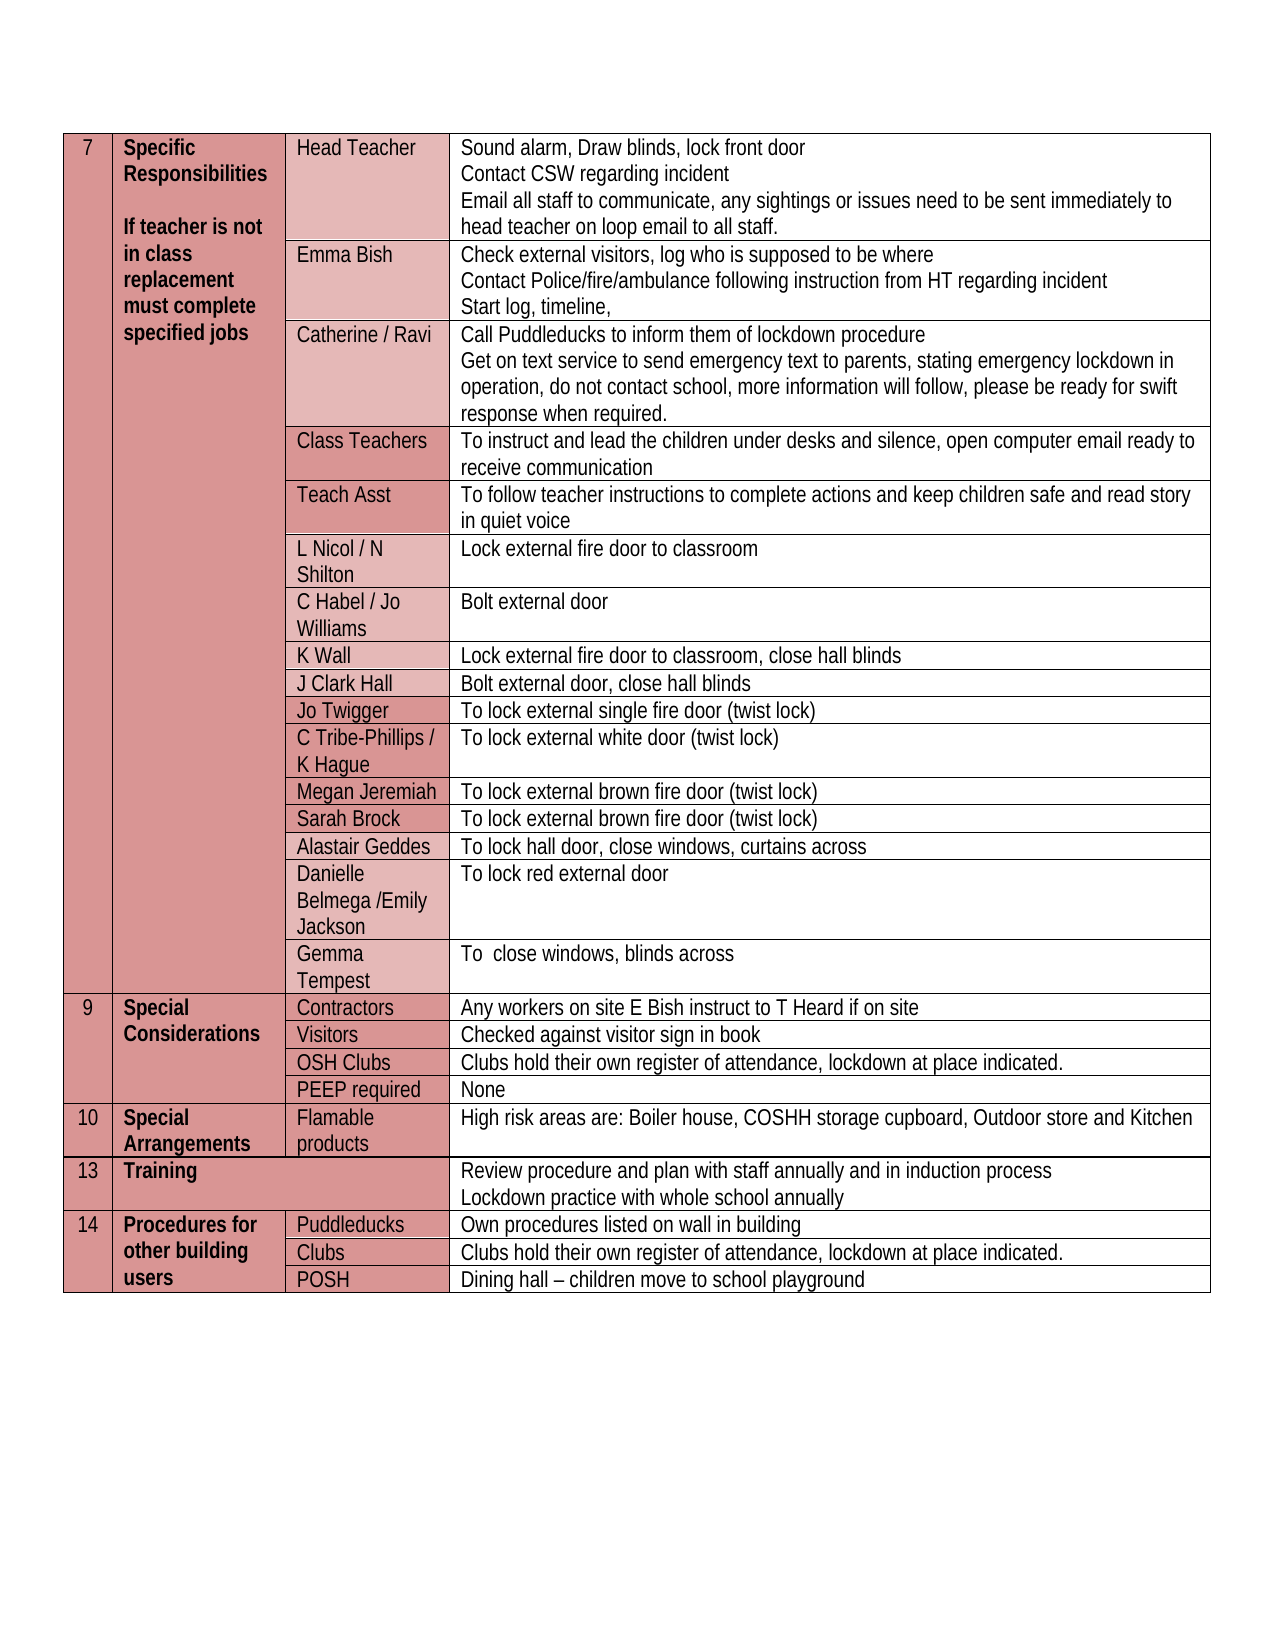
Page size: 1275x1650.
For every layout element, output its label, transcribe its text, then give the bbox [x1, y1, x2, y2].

table_header Sound alarm, Draw blinds, lock front door Contact CSW regarding incident Email all staff to communicate, any sightings or issues need to be sent immediately to head teacher on loop email to all staff. [450, 134, 1210, 239]
table_cell To lock external single fire door (twist lock) [450, 697, 1210, 723]
table_header 7 [64, 134, 112, 993]
table_cell L Nicol / N Shilton [286, 535, 449, 587]
table_cell OSH Clubs [286, 1049, 449, 1075]
table_cell C Tribe-Phillips / K Hague [286, 724, 449, 777]
table_cell To lock external brown fire door (twist lock) [450, 778, 1210, 804]
table_cell Lock external fire door to classroom [450, 535, 1210, 587]
table_header Specific Responsibilities If teacher is not in class replacement must complete specified jobs [113, 134, 285, 993]
table_cell Gemma Tempest [286, 940, 449, 993]
table_cell Sarah Brock [286, 805, 449, 832]
table_cell 10 [64, 1104, 112, 1156]
table_cell Own procedures listed on wall in building [450, 1211, 1210, 1237]
table_cell C Habel / Jo Williams [286, 588, 449, 641]
table_cell Training [113, 1158, 449, 1210]
table_cell To lock external white door (twist lock) [450, 724, 1210, 777]
table_cell To lock hall door, close windows, curtains across [450, 833, 1210, 859]
table_cell None [450, 1076, 1210, 1103]
table_cell Flamable products [286, 1104, 449, 1156]
table_cell Lock external fire door to classroom, close hall blinds [450, 642, 1210, 668]
table_cell Bolt external door, close hall blinds [450, 670, 1210, 696]
table_cell Visitors [286, 1021, 449, 1048]
table_cell Review procedure and plan with staff annually and in induction process Lockdown practice with whole school annually [450, 1158, 1210, 1210]
table_cell To follow teacher instructions to complete actions and keep children safe and read story in quiet voice [450, 481, 1210, 533]
table_cell Alastair Geddes [286, 833, 449, 859]
table_cell Jo Twigger [286, 697, 449, 723]
table_cell Checked against visitor sign in book [450, 1021, 1210, 1048]
table_cell 9 [64, 994, 112, 1103]
table_cell Danielle Belmega /Emily Jackson [286, 860, 449, 939]
table_cell To lock red external door [450, 860, 1210, 939]
table_cell Clubs hold their own register of attendance, lockdown at place indicated. [450, 1239, 1210, 1265]
table_cell Puddleducks [286, 1211, 449, 1237]
table_cell Teach Asst [286, 481, 449, 533]
table_cell To close windows, blinds across [450, 940, 1210, 993]
table_header Head Teacher [286, 134, 449, 239]
table_cell Dining hall – children move to school playground [450, 1266, 1210, 1292]
table_cell Bolt external door [450, 588, 1210, 641]
table_cell Any workers on site E Bish instruct to T Heard if on site [450, 994, 1210, 1020]
table_cell Catherine / Ravi [286, 321, 449, 426]
table_cell POSH [286, 1266, 449, 1292]
table_cell High risk areas are: Boiler house, COSHH storage cupboard, Outdoor store and Kitchen [450, 1104, 1210, 1156]
table_cell Clubs hold their own register of attendance, lockdown at place indicated. [450, 1049, 1210, 1075]
table_cell Clubs [286, 1239, 449, 1265]
table_cell J Clark Hall [286, 670, 449, 696]
table_cell K Wall [286, 642, 449, 668]
table_cell Call Puddleducks to inform them of lockdown procedure Get on text service to send emergency text to parents, stating emergency lockdown in operation, do not contact school, more information will follow, please be ready for swift response when required. [450, 321, 1210, 426]
table_cell 14 [64, 1211, 112, 1292]
table_cell Emma Bish [286, 241, 449, 319]
table_cell To lock external brown fire door (twist lock) [450, 805, 1210, 832]
table_cell To instruct and lead the children under desks and silence, open computer email ready to receive communication [450, 427, 1210, 480]
table_cell PEEP required [286, 1076, 449, 1103]
table_cell 13 [64, 1158, 112, 1210]
table_cell Special Arrangements [113, 1104, 285, 1156]
table_cell Special Considerations [113, 994, 285, 1103]
table_cell Procedures for other building users [113, 1211, 285, 1292]
table_cell Class Teachers [286, 427, 449, 480]
table_cell Contractors [286, 994, 449, 1020]
table_cell Megan Jeremiah [286, 778, 449, 804]
table_cell Check external visitors, log who is supposed to be where Contact Police/fire/ambulance following instruction from HT regarding incident Start log, timeline, [450, 241, 1210, 319]
